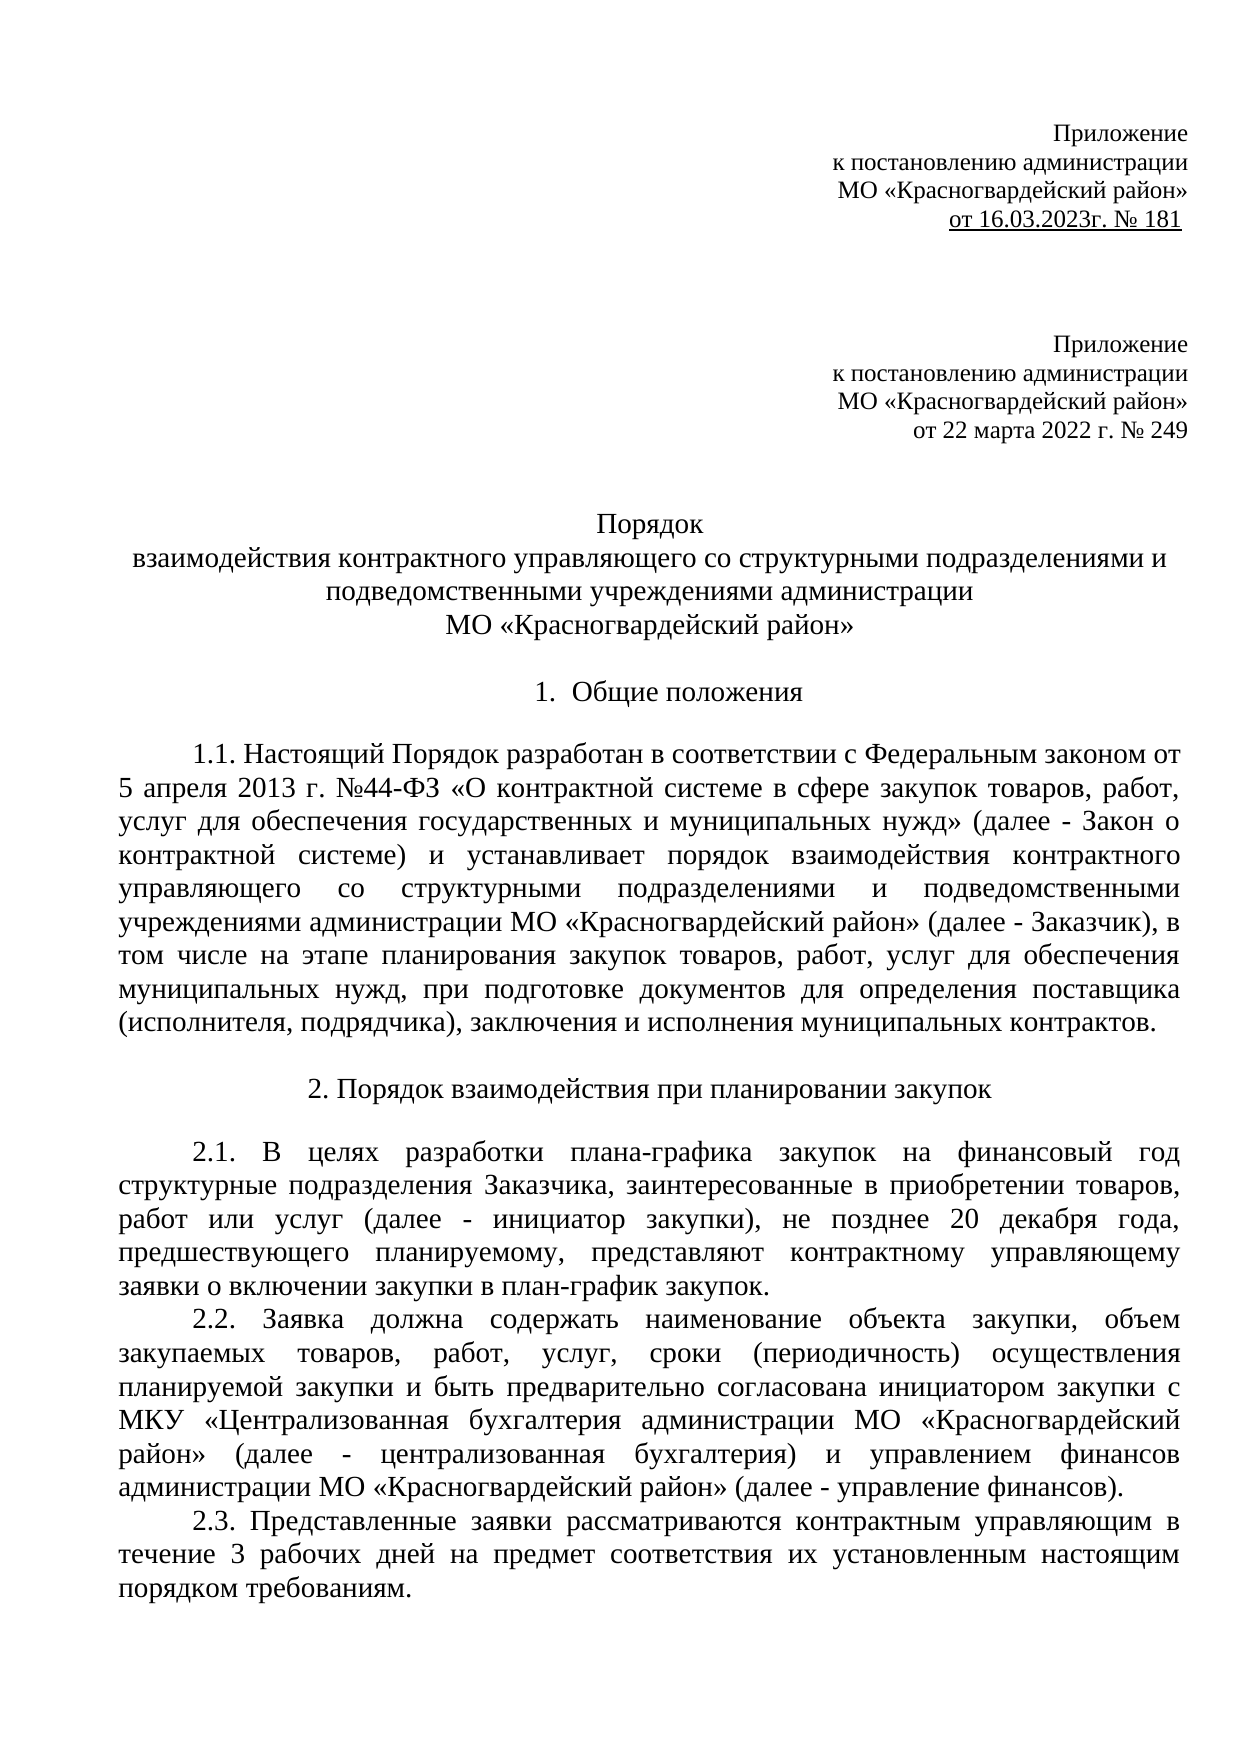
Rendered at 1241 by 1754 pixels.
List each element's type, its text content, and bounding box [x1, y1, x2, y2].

text 2.3. Представленные заявки рассматриваются контрактным управляющим в течение 3 рабочих дней на предмет соответствия их установленным настоящим порядком требованиям. [118, 1503, 1181, 1603]
text МО «Красногвардейский район» [118, 176, 1188, 204]
text к постановлению администрации [118, 358, 1188, 386]
subtitle МО «Красногвардейский район» [118, 607, 1181, 640]
subtitle Порядок взаимодействия контрактного управляющего со структурными подразделениями и подведомственными учреждениями администрации [118, 506, 1181, 607]
subtitle 1.1. Настоящий Порядок разработан в соответствии с Федеральным законом от 5 апреля 2013 г. №44-ФЗ «О контрактной системе в сфере закупок товаров, работ, услуг для обеспечения государственных и муниципальных нужд» (далее - Закон о контрактной системе) и устанавливает порядок взаимодействия контрактного управляющего со структурными подразделениями и подведомственными учреждениями администрации МО «Красногвардейский район» (далее - Заказчик), в том числе на этапе планирования закупок товаров, работ, услуг для обеспечения муниципальных нужд, при подготовке документов для определения поставщика (исполнителя, подрядчика), заключения и исполнения муниципальных контрактов. [118, 736, 1181, 1038]
subtitle от 16.03.2023г. № 181 [118, 204, 1181, 233]
text 2.2. Заявка должна содержать наименование объекта закупки, объем закупаемых товаров, работ, услуг, сроки (периодичность) осуществления планируемой закупки и быть предварительно согласована инициатором закупки с МКУ «Централизованная бухгалтерия администрации МО «Красногвардейский район» (далее - централизованная бухгалтерия) и управлением финансов администрации МО «Красногвардейский район» (далее - управление финансов). [118, 1302, 1181, 1503]
text МО «Красногвардейский район» [118, 386, 1188, 415]
text Приложение [118, 118, 1188, 147]
text Приложение [118, 329, 1188, 358]
text от 22 марта 2022 г. № 249 [118, 415, 1188, 444]
text к постановлению администрации [118, 147, 1188, 176]
subtitle 2. Порядок взаимодействия при планировании закупок [118, 1072, 1181, 1105]
text 2.1. В целях разработки плана-графика закупок на финансовый год структурные подразделения Заказчика, заинтересованные в приобретении товаров, работ или услуг (далее - инициатор закупки), не позднее 20 декабря года, предшествующего планируемому, представляют контрактному управляющему заявки о включении закупки в план-график закупок. [118, 1134, 1181, 1302]
subtitle Общие положения [156, 674, 1181, 707]
